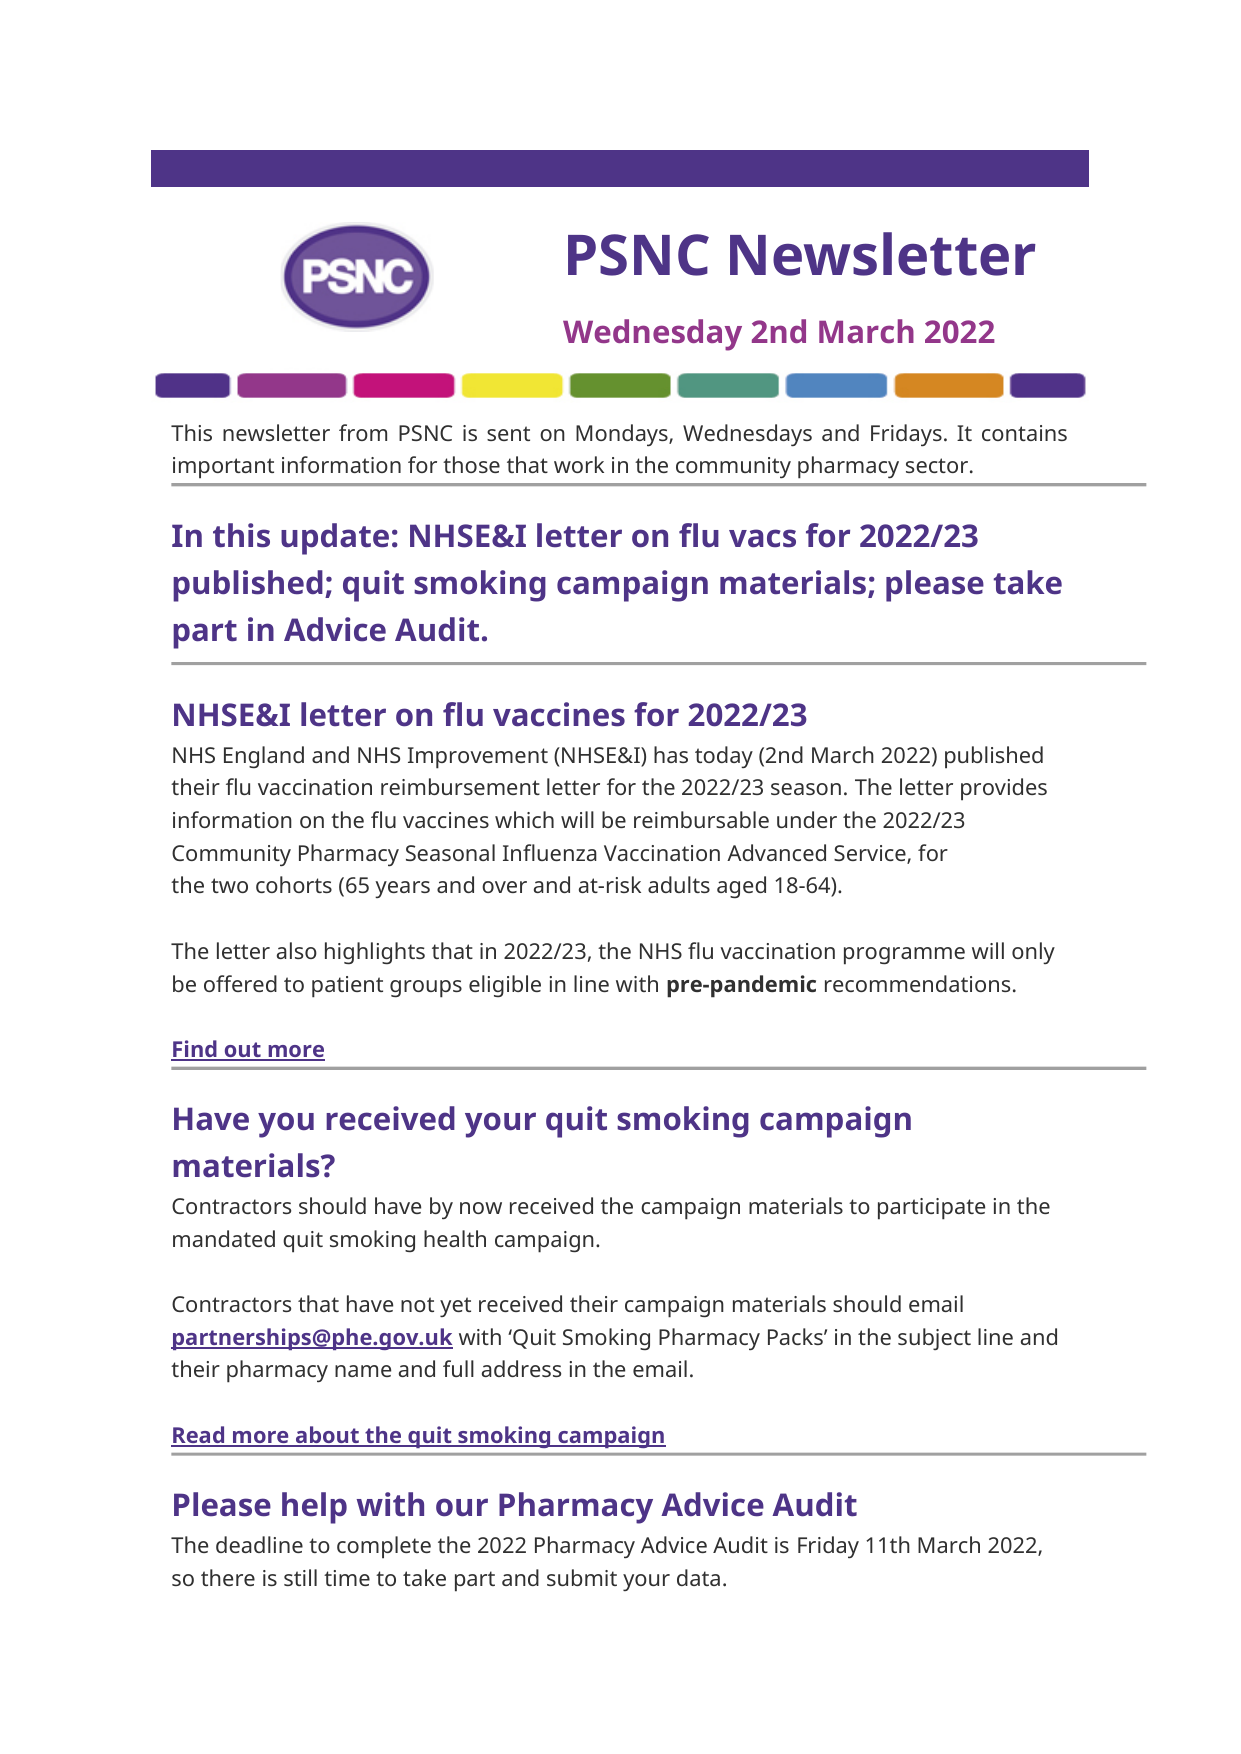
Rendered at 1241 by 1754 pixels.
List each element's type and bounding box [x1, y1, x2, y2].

picture [280, 222, 434, 332]
picture [151, 367, 1089, 403]
table_header [150, 150, 1090, 1593]
